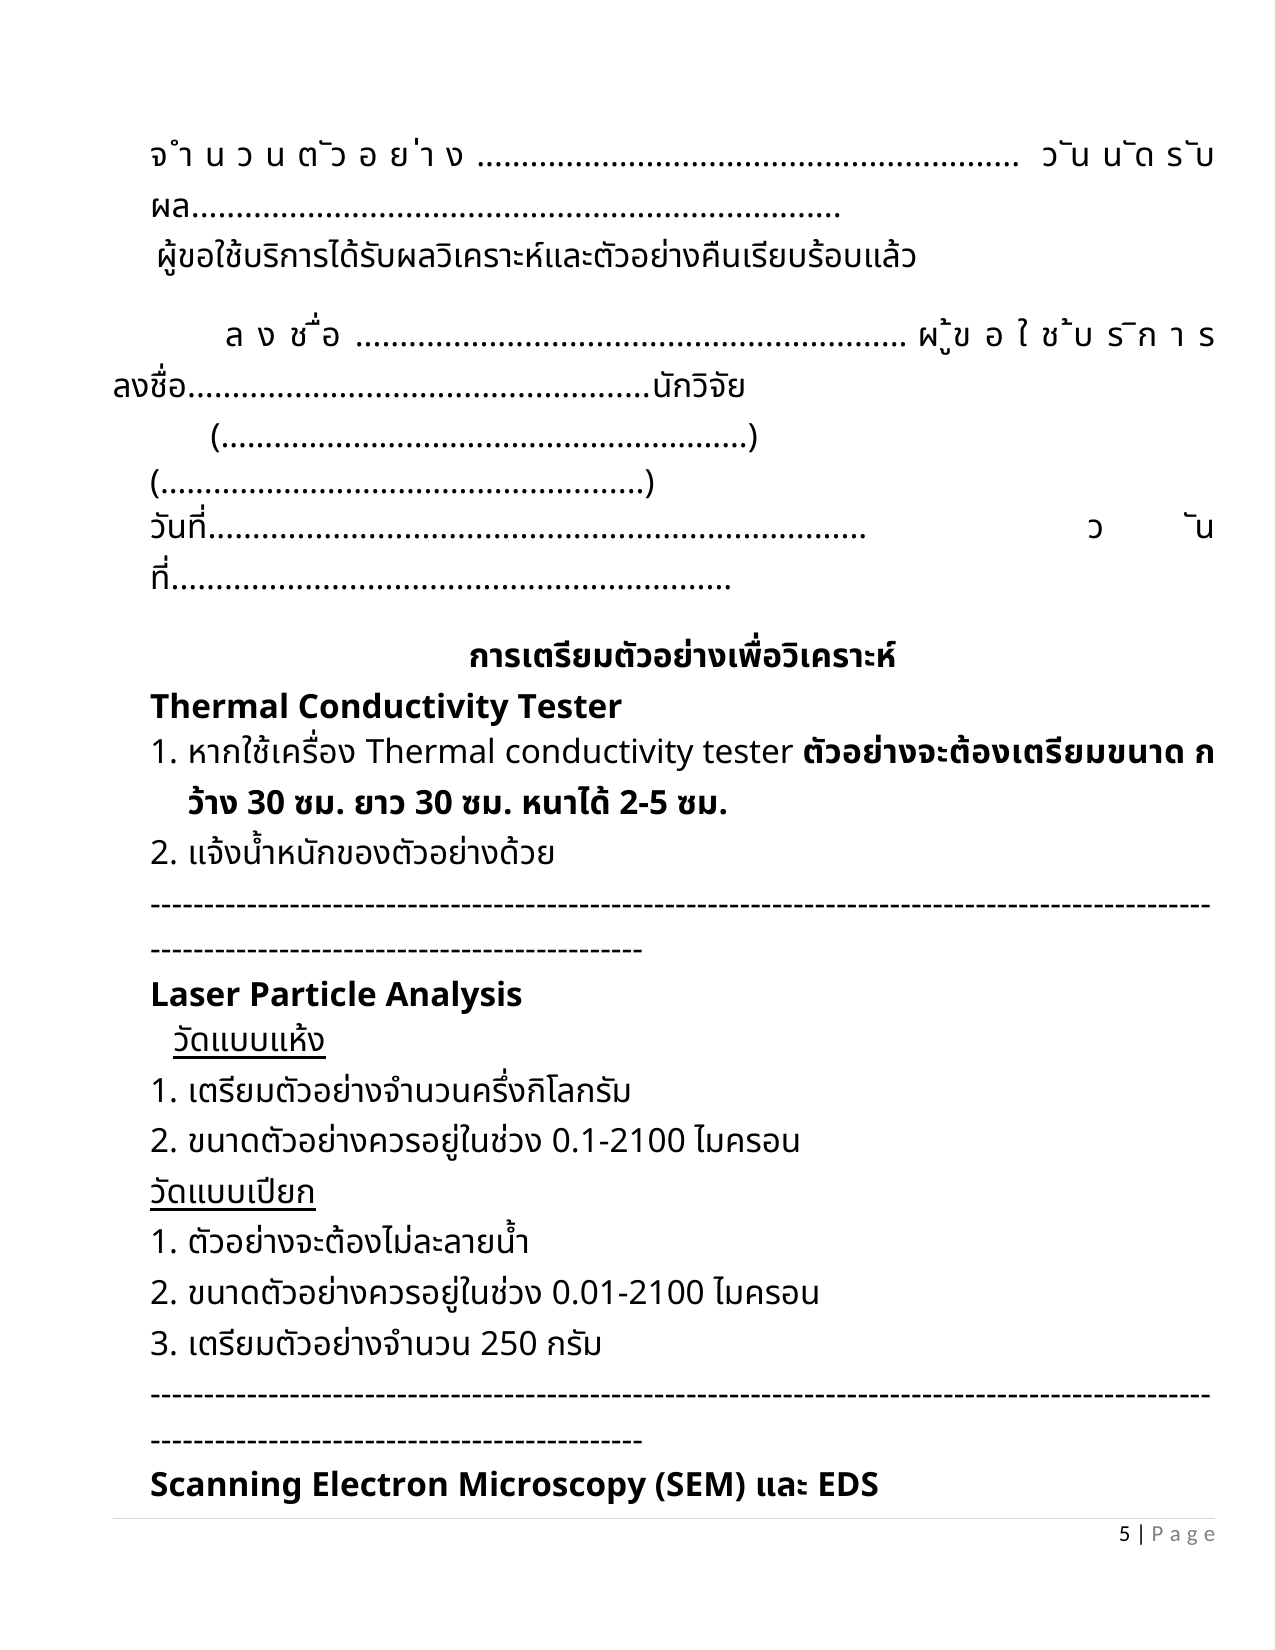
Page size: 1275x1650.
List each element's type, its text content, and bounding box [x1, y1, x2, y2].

text การเตรียมตัวอย่างเพื่อวิเคราะห์ [150, 632, 1215, 682]
text จำนวนตัวอย่าง............................................................. วันนัดรับผล......................................................................... [150, 131, 1215, 232]
list เตรียมตัวอย่างจำนวนครึ่งกิโลกรัม [150, 1066, 1215, 1117]
list แจ้งน้ำหนักของตัวอย่างด้วย [150, 829, 1215, 880]
text วัดแบบแห้ง [112, 1016, 1215, 1066]
list เตรียมตัวอย่างจำนวน 250 กรัม [150, 1319, 1215, 1370]
text วัดแบบเปียก [150, 1168, 1215, 1218]
text Laser Particle Analysis [150, 971, 1215, 1016]
text Thermal Conductivity Tester [150, 682, 1215, 728]
text (……………………………………………………) (………………………………………..........) [150, 412, 1215, 503]
text ลงชื่อ.............................................................. ผู้ขอใช้บริการ ลงชื่อ....................................................นักวิจัย [112, 311, 1215, 412]
list ขนาดตัวอย่างควรอยู่ในช่วง 0.1-2100 ไมครอน [150, 1117, 1215, 1168]
list หากใช้เครื่อง Thermal conductivity tester ตัวอย่างจะต้องเตรียมขนาด กว้าง 30 ซม. ยาว 30 ซม. หนาได้ 2-5 ซม. [150, 728, 1215, 829]
text วันที่.......................................................................... วันที่............................................................... [150, 503, 1215, 604]
list ขนาดตัวอย่างควรอยู่ในช่วง 0.01-2100 ไมครอน [150, 1269, 1215, 1319]
list ตัวอย่างจะต้องไม่ละลายน้ำ [150, 1218, 1215, 1269]
text Scanning Electron Microscopy (SEM) และ EDS [150, 1461, 1215, 1511]
text ------------------------------------------------------------------------------------------------------------------------------------------------- [150, 880, 1215, 971]
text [150, 1370, 1215, 1461]
text ผู้ขอใช้บริการได้รับผลวิเคราะห์และตัวอย่างคืนเรียบร้อบแล้ว [112, 232, 1215, 283]
